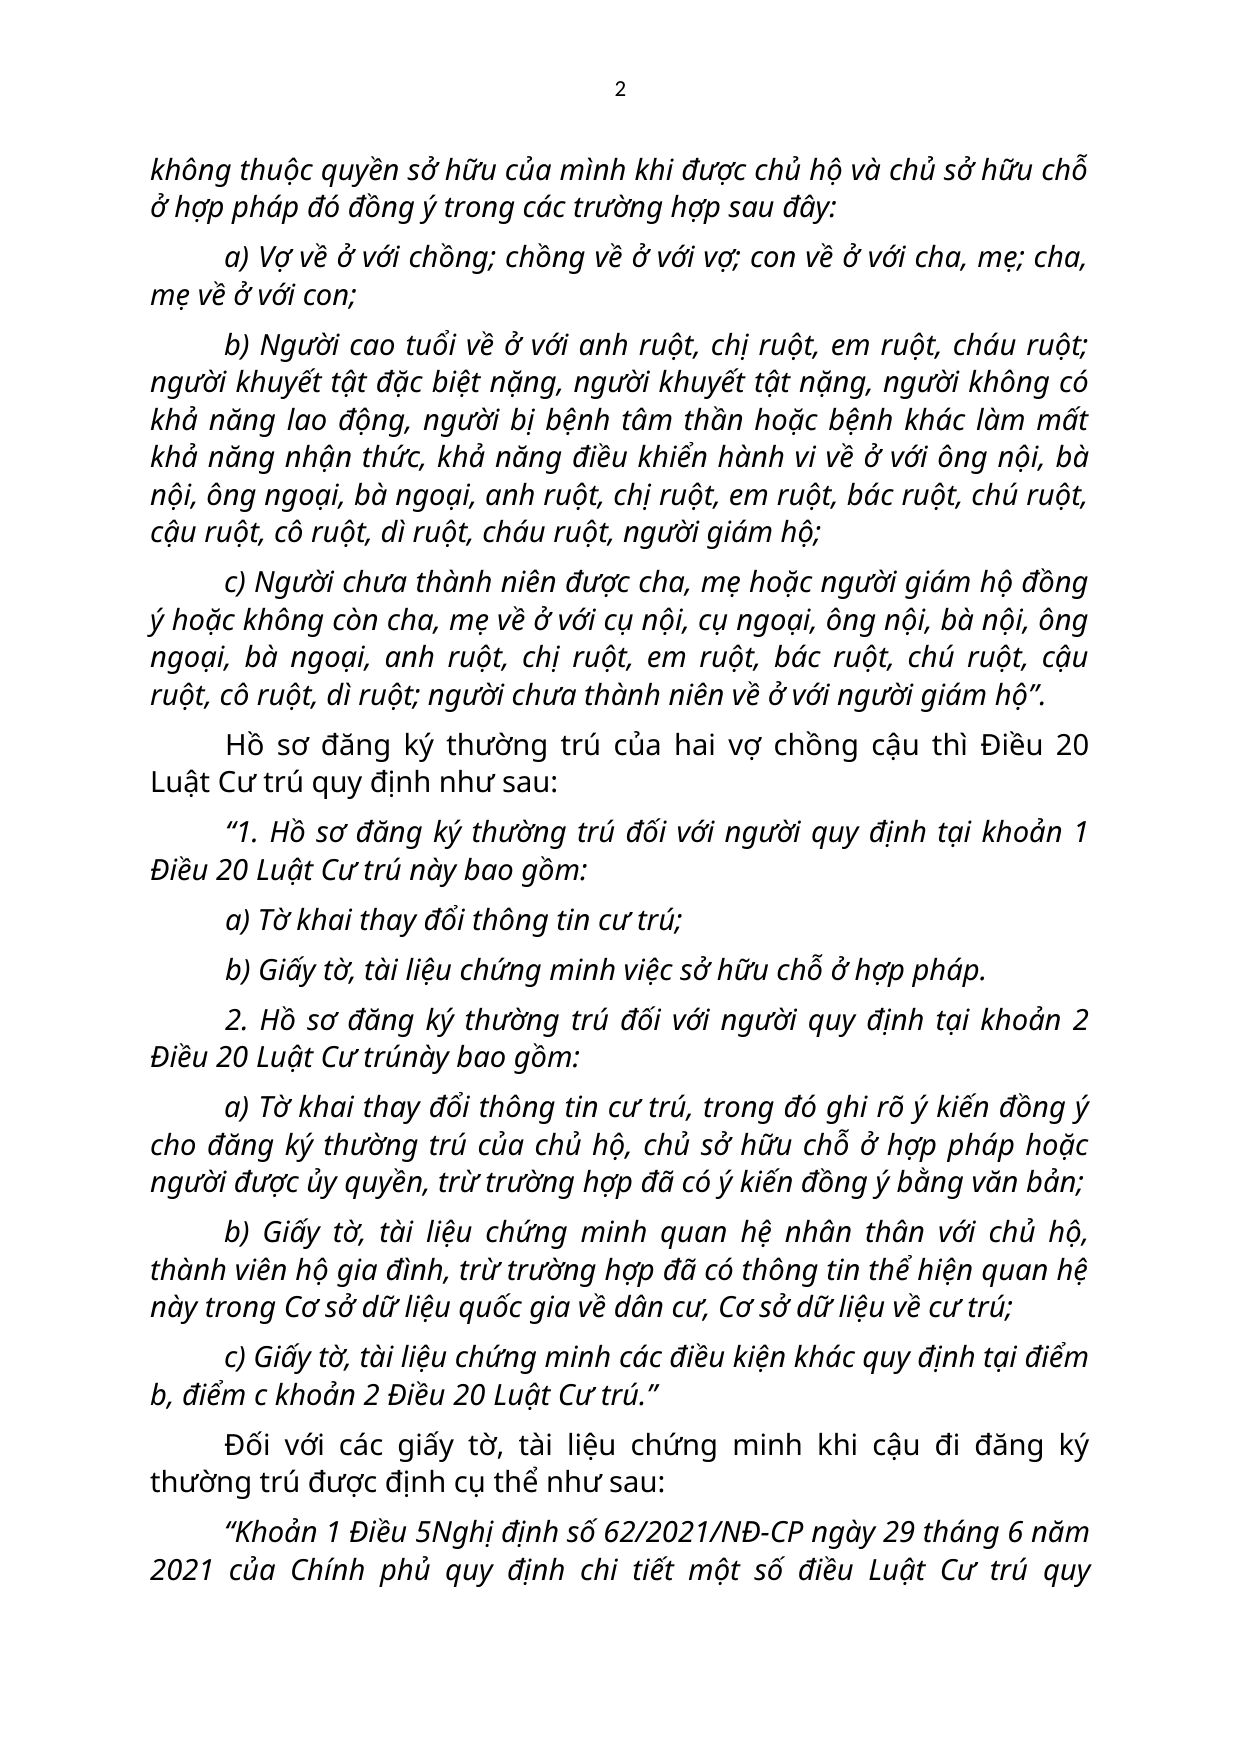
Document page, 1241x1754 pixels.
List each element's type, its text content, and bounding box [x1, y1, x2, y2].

text “1. Hồ sơ đăng ký thường trú đối với người quy định tại khoản 1 Điều 20 Luật Cư trú này bao gồm: [150, 812, 1090, 887]
text a) Vợ về ở với chồng; chồng về ở với vợ; con về ở với cha, mẹ; cha, mẹ về ở với con; [150, 237, 1090, 312]
text b) Người cao tuổi về ở với anh ruột, chị ruột, em ruột, cháu ruột; người khuyết tật đặc biệt nặng, người khuyết tật nặng, người không có khả năng lao động, người bị bệnh tâm thần hoặc bệnh khác làm mất khả năng nhận thức, khả năng điều khiển hành vi về ở với ông nội, bà nội, ông ngoại, bà ngoại, anh ruột, chị ruột, em ruột, bác ruột, chú ruột, cậu ruột, cô ruột, dì ruột, cháu ruột, người giám hộ; [150, 325, 1090, 550]
text a) Tờ khai thay đổi thông tin cư trú; [150, 900, 1090, 937]
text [150, 150, 1090, 225]
text Hồ sơ đăng ký thường trú của hai vợ chồng cậu thì Điều 20 Luật Cư trú quy định như sau: [150, 725, 1090, 800]
text b) Giấy tờ, tài liệu chứng minh quan hệ nhân thân với chủ hộ, thành viên hộ gia đình, trừ trường hợp đã có thông tin thể hiện quan hệ này trong Cơ sở dữ liệu quốc gia về dân cư, Cơ sở dữ liệu về cư trú; [150, 1212, 1090, 1325]
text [150, 1512, 1090, 1587]
text 2. Hồ sơ đăng ký thường trú đối với người quy định tại khoản 2 Điều 20 Luật Cư trúnày bao gồm: [150, 1000, 1090, 1075]
text a) Tờ khai thay đổi thông tin cư trú, trong đó ghi rõ ý kiến đồng ý cho đăng ký thường trú của chủ hộ, chủ sở hữu chỗ ở hợp pháp hoặc người được ủy quyền, trừ trường hợp đã có ý kiến đồng ý bằng văn bản; [150, 1087, 1090, 1200]
text c) Người chưa thành niên được cha, mẹ hoặc người giám hộ đồng ý hoặc không còn cha, mẹ về ở với cụ nội, cụ ngoại, ông nội, bà nội, ông ngoại, bà ngoại, anh ruột, chị ruột, em ruột, bác ruột, chú ruột, cậu ruột, cô ruột, dì ruột; người chưa thành niên về ở với người giám hộ”. [150, 562, 1090, 712]
text Đối với các giấy tờ, tài liệu chứng minh khi cậu đi đăng ký thường trú được định cụ thể như sau: [150, 1425, 1090, 1500]
text b) Giấy tờ, tài liệu chứng minh việc sở hữu chỗ ở hợp pháp. [150, 950, 1090, 987]
text c) Giấy tờ, tài liệu chứng minh các điều kiện khác quy định tại điểm b, điểm c khoản 2 Điều 20 Luật Cư trú.” [150, 1337, 1090, 1412]
